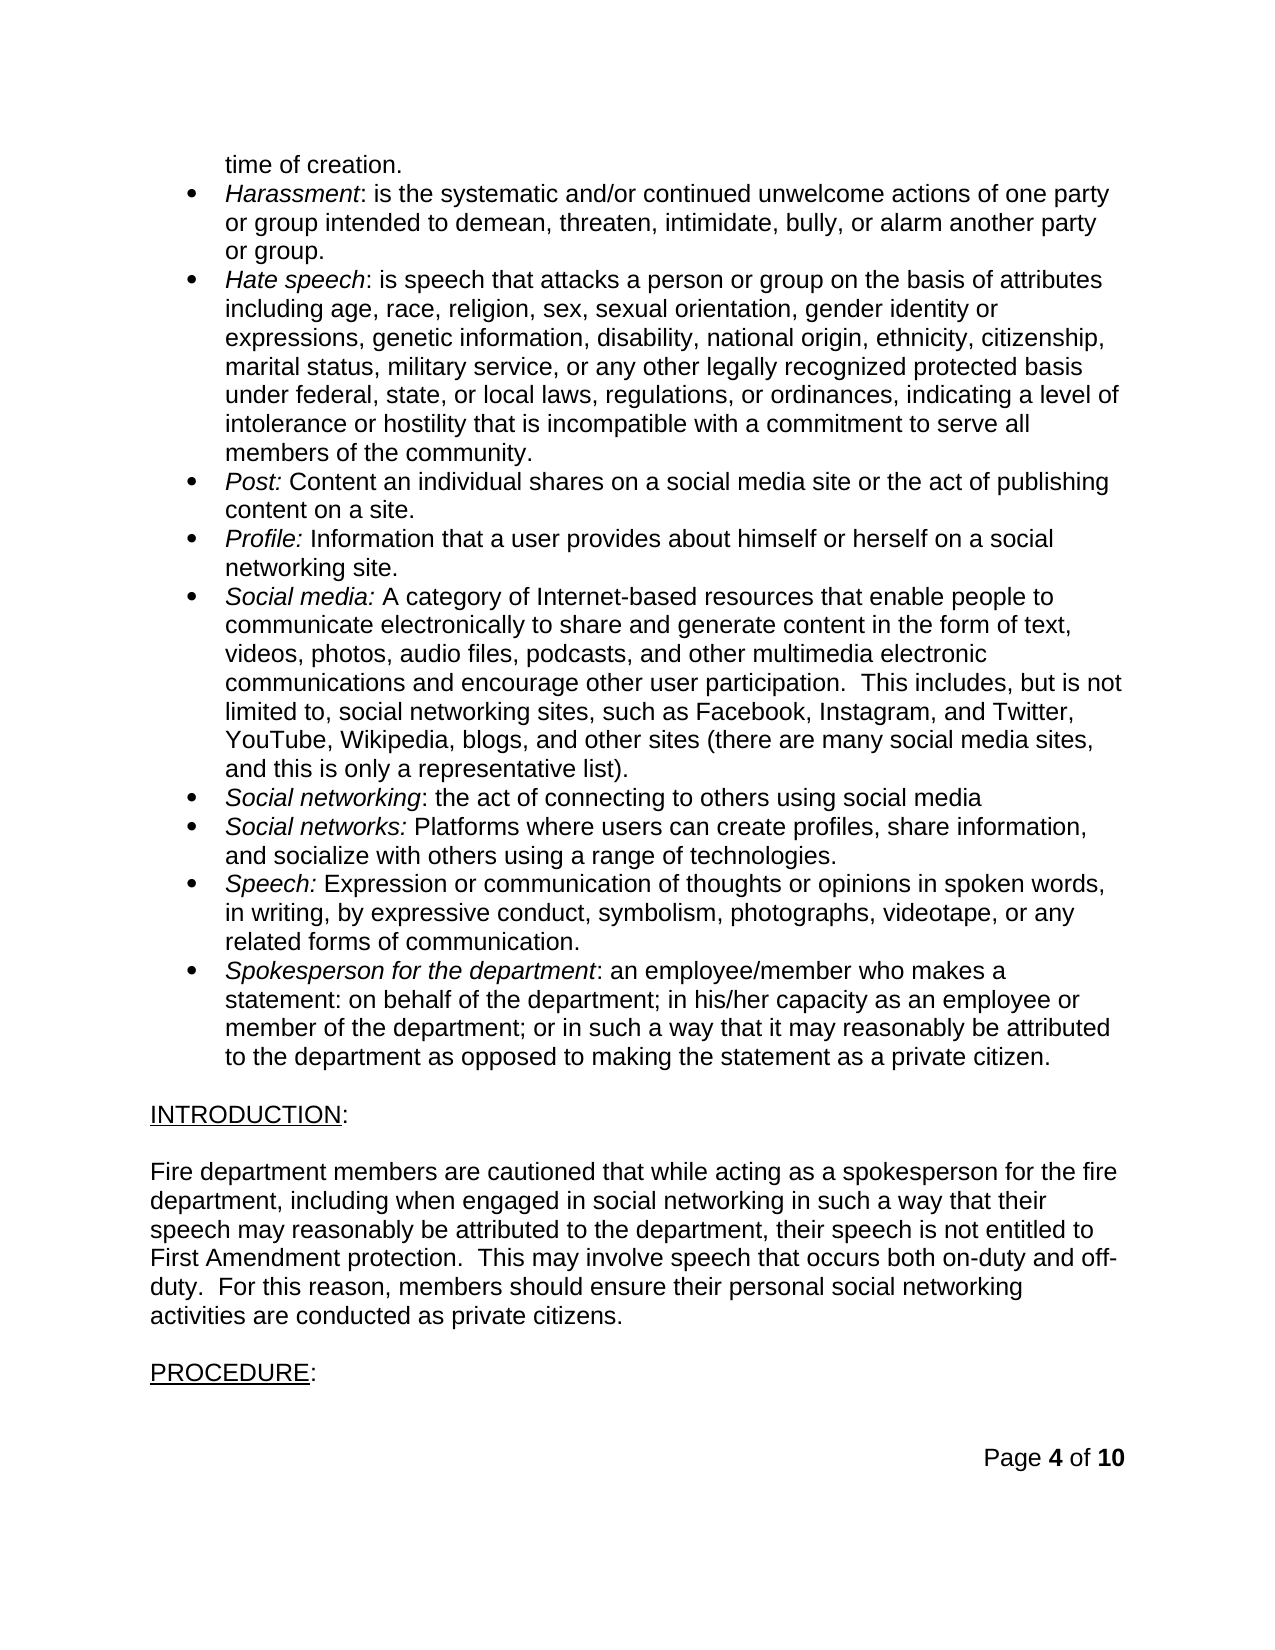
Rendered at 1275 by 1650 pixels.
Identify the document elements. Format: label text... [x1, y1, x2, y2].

text Fire department members are cautioned that while acting as a spokesperson for the fire department, including when engaged in social networking in such a way that their speech may reasonably be attributed to the department, their speech is not entitled to First Amendment protection. This may involve speech that occurs both on-duty and off-duty. For this reason, members should ensure their personal social networking activities are conducted as private citizens. [150, 1157, 1125, 1330]
list Post: Content an individual shares on a social media site or the act of publishing content on a site. [187, 466, 1125, 524]
list Speech: Expression or communication of thoughts or opinions in spoken words, in writing, by expressive conduct, symbolism, photographs, videotape, or any related forms of communication. [187, 869, 1125, 956]
list Spokesperson for the department: an employee/member who makes a statement: on behalf of the department; in his/her capacity as an employee or member of the department; or in such a way that it may reasonably be attributed to the department as opposed to making the statement as a private citizen. [187, 956, 1125, 1071]
list Hate speech: is speech that attacks a person or group on the basis of attributes including age, race, religion, sex, sexual orientation, gender identity or expressions, genetic information, disability, national origin, ethnicity, citizenship, marital status, military service, or any other legally recognized protected basis under federal, state, or local laws, regulations, or ordinances, indicating a level of intolerance or hostility that is incompatible with a commitment to serve all members of the community. [187, 265, 1125, 466]
list Social media: A category of Internet-based resources that enable people to communicate electronically to share and generate content in the form of text, videos, photos, audio files, podcasts, and other multimedia electronic communications and encourage other user participation. This includes, but is not limited to, social networking sites, such as Facebook, Instagram, and Twitter, YouTube, Wikipedia, blogs, and other sites (there are many social media sites, and this is only a representative list). [187, 582, 1125, 783]
text PROCEDURE: [150, 1358, 1125, 1387]
text INTRODUCTION: [150, 1100, 1125, 1128]
list Social networks: Platforms where users can create profiles, share information, and socialize with others using a range of technologies. [187, 812, 1125, 869]
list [187, 150, 1125, 179]
list Harassment: is the systematic and/or continued unwelcome actions of one party or group intended to demean, threaten, intimidate, bully, or alarm another party or group. [187, 179, 1125, 265]
list Social networking: the act of connecting to others using social media [187, 783, 1125, 812]
list Profile: Information that a user provides about himself or herself on a social networking site. [187, 524, 1125, 582]
